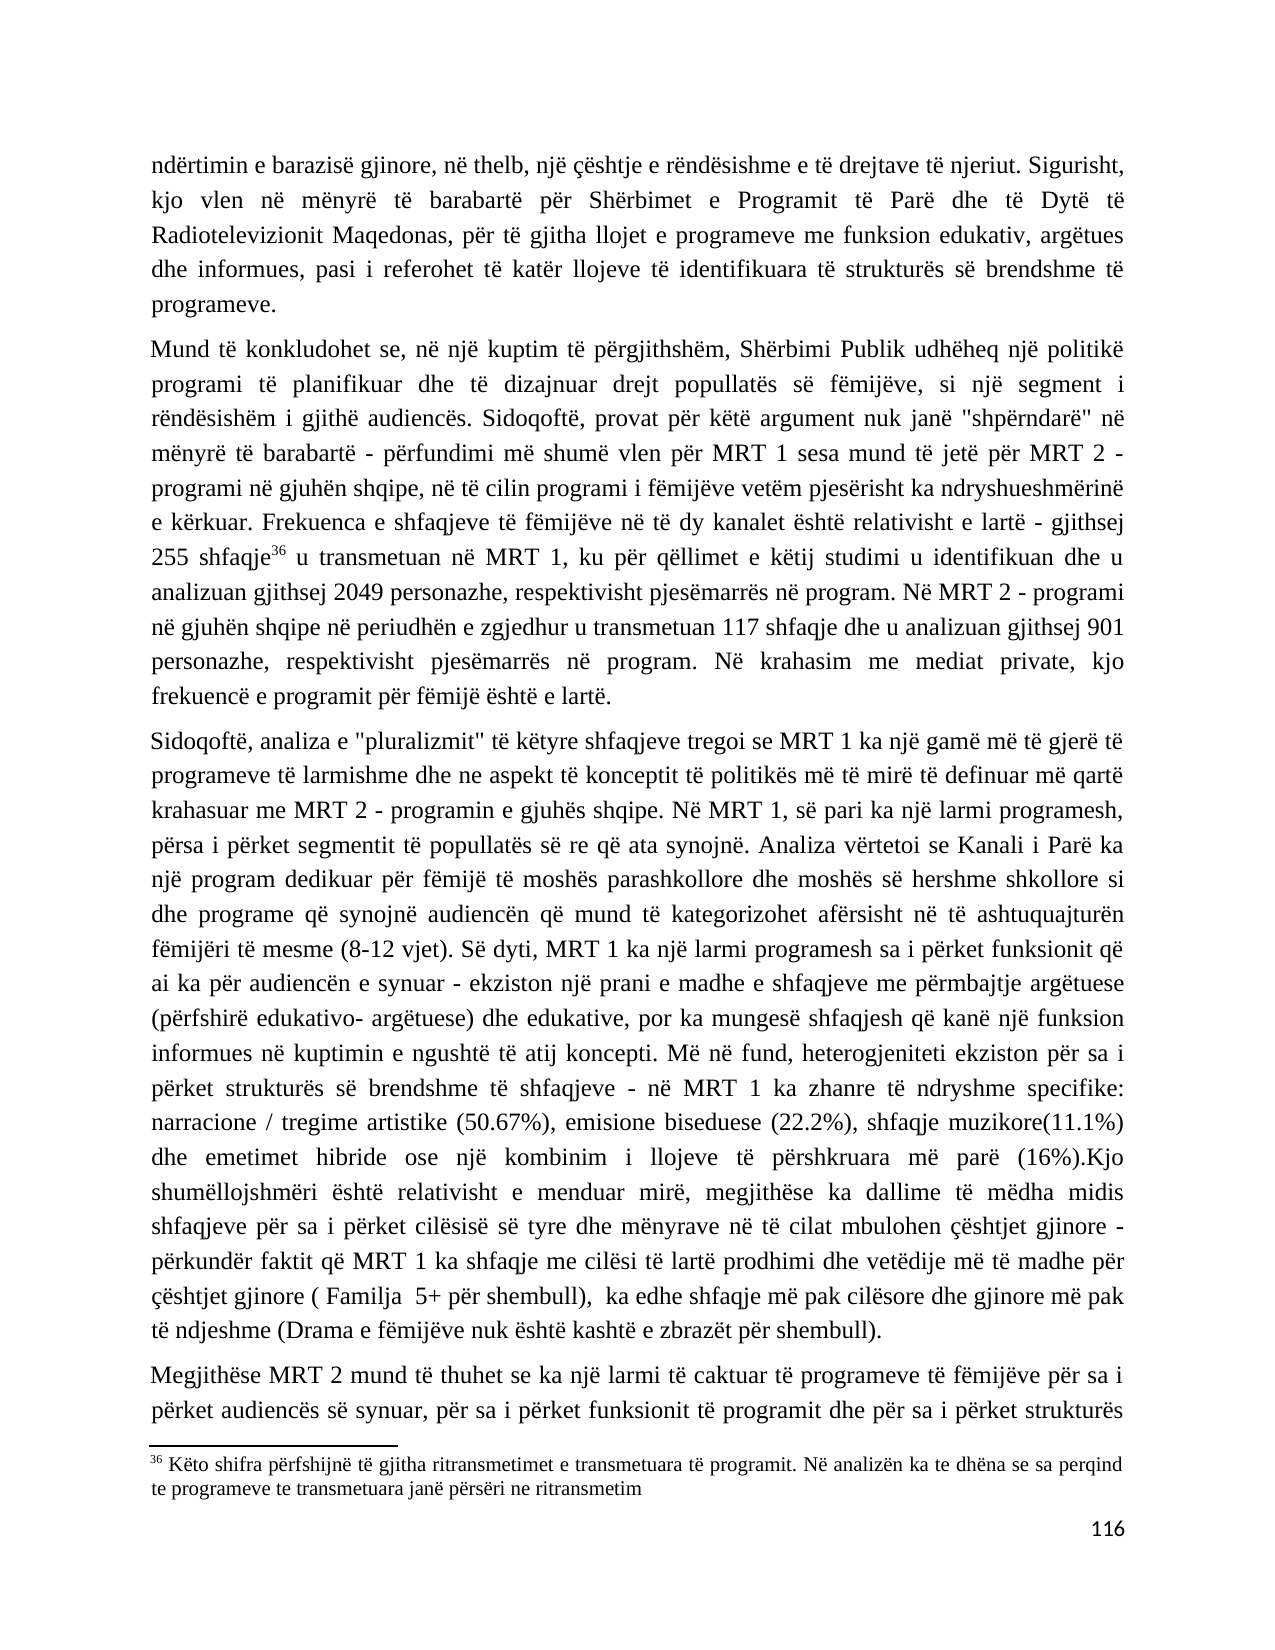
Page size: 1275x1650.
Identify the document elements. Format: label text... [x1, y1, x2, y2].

text Mund të konkludohet se, në një kuptim të përgjithshëm, Shërbimi Publik udhëheq një politikë programi të planifikuar dhe të dizajnuar drejt popullatës së fëmijëve, si një segment i rëndësishëm i gjithë audiencës. Sidoqoftë, provat për këtë argument nuk janë "shpërndarë" në mënyrë të barabartë - përfundimi më shumë vlen për MRT 1 sesa mund të jetë për MRT 2 - programi në gjuhën shqipe, në të cilin programi i fëmijëve vetëm pjesërisht ka ndryshueshmërinë e kërkuar. Frekuenca e shfaqjeve të fëmijëve në të dy kanalet është relativisht e lartë - gjithsej 255 shfaqje u transmetuan në MRT 1, ku për qëllimet e këtij studimi u identifikuan dhe u analizuan gjithsej 2049 personazhe, respektivisht pjesëmarrës në program. Në MRT 2 - programi në gjuhën shqipe në periudhën e zgjedhur u transmetuan 117 shfaqje dhe u analizuan gjithsej 901 personazhe, respektivisht pjesëmarrës në program. Në krahasim me mediat private, kjo frekuencë e programit për fëmijë është e lartë. [150, 334, 1125, 710]
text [150, 1360, 1125, 1424]
text Sidoqoftë, analiza e "pluralizmit" të këtyre shfaqjeve tregoi se MRT 1 ka një gamë më të gjerë të programeve të larmishme dhe ne aspekt të konceptit të politikës më të mirë të definuar më qartë krahasuar me MRT 2 - programin e gjuhës shqipe. Në MRT 1, së pari ka një larmi programesh, përsa i përket segmentit të popullatës së re që ata synojnë. Analiza vërtetoi se Kanali i Parë ka një program dedikuar për fëmijë të moshës parashkollore dhe moshës së hershme shkollore si dhe programe që synojnë audiencën që mund të kategorizohet afërsisht në të ashtuquajturën fëmijëri të mesme (8-12 vjet). Së dyti, MRT 1 ka një larmi programesh sa i përket funksionit që ai ka për audiencën e synuar - ekziston një prani e madhe e shfaqjeve me përmbajtje argëtuese (përfshirë edukativo- argëtuese) dhe edukative, por ka mungesë shfaqjesh që kanë një funksion informues në kuptimin e ngushtë të atij koncepti. Më në fund, heterogjeniteti ekziston për sa i përket strukturës së brendshme të shfaqjeve - në MRT 1 ka zhanre të ndryshme specifike: narracione / tregime artistike (50.67%), emisione biseduese (22.2%), shfaqje muzikore(11.1%) dhe emetimet hibride ose një kombinim i llojeve të përshkruara më parë (16%).Kjo shumëllojshmëri është relativisht e menduar mirë, megjithëse ka dallime të mëdha midis shfaqjeve për sa i përket cilësisë së tyre dhe mënyrave në të cilat mbulohen çështjet gjinore - përkundër faktit që MRT 1 ka shfaqje me cilësi të lartë prodhimi dhe vetëdije më të madhe për çështjet gjinore ( Familja 5+ për shembull), ka edhe shfaqje më pak cilësore dhe gjinore më pak të ndjeshme (Drama e fëmijëve nuk është kashtë e zbrazët për shembull). [150, 726, 1125, 1344]
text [150, 151, 1125, 318]
